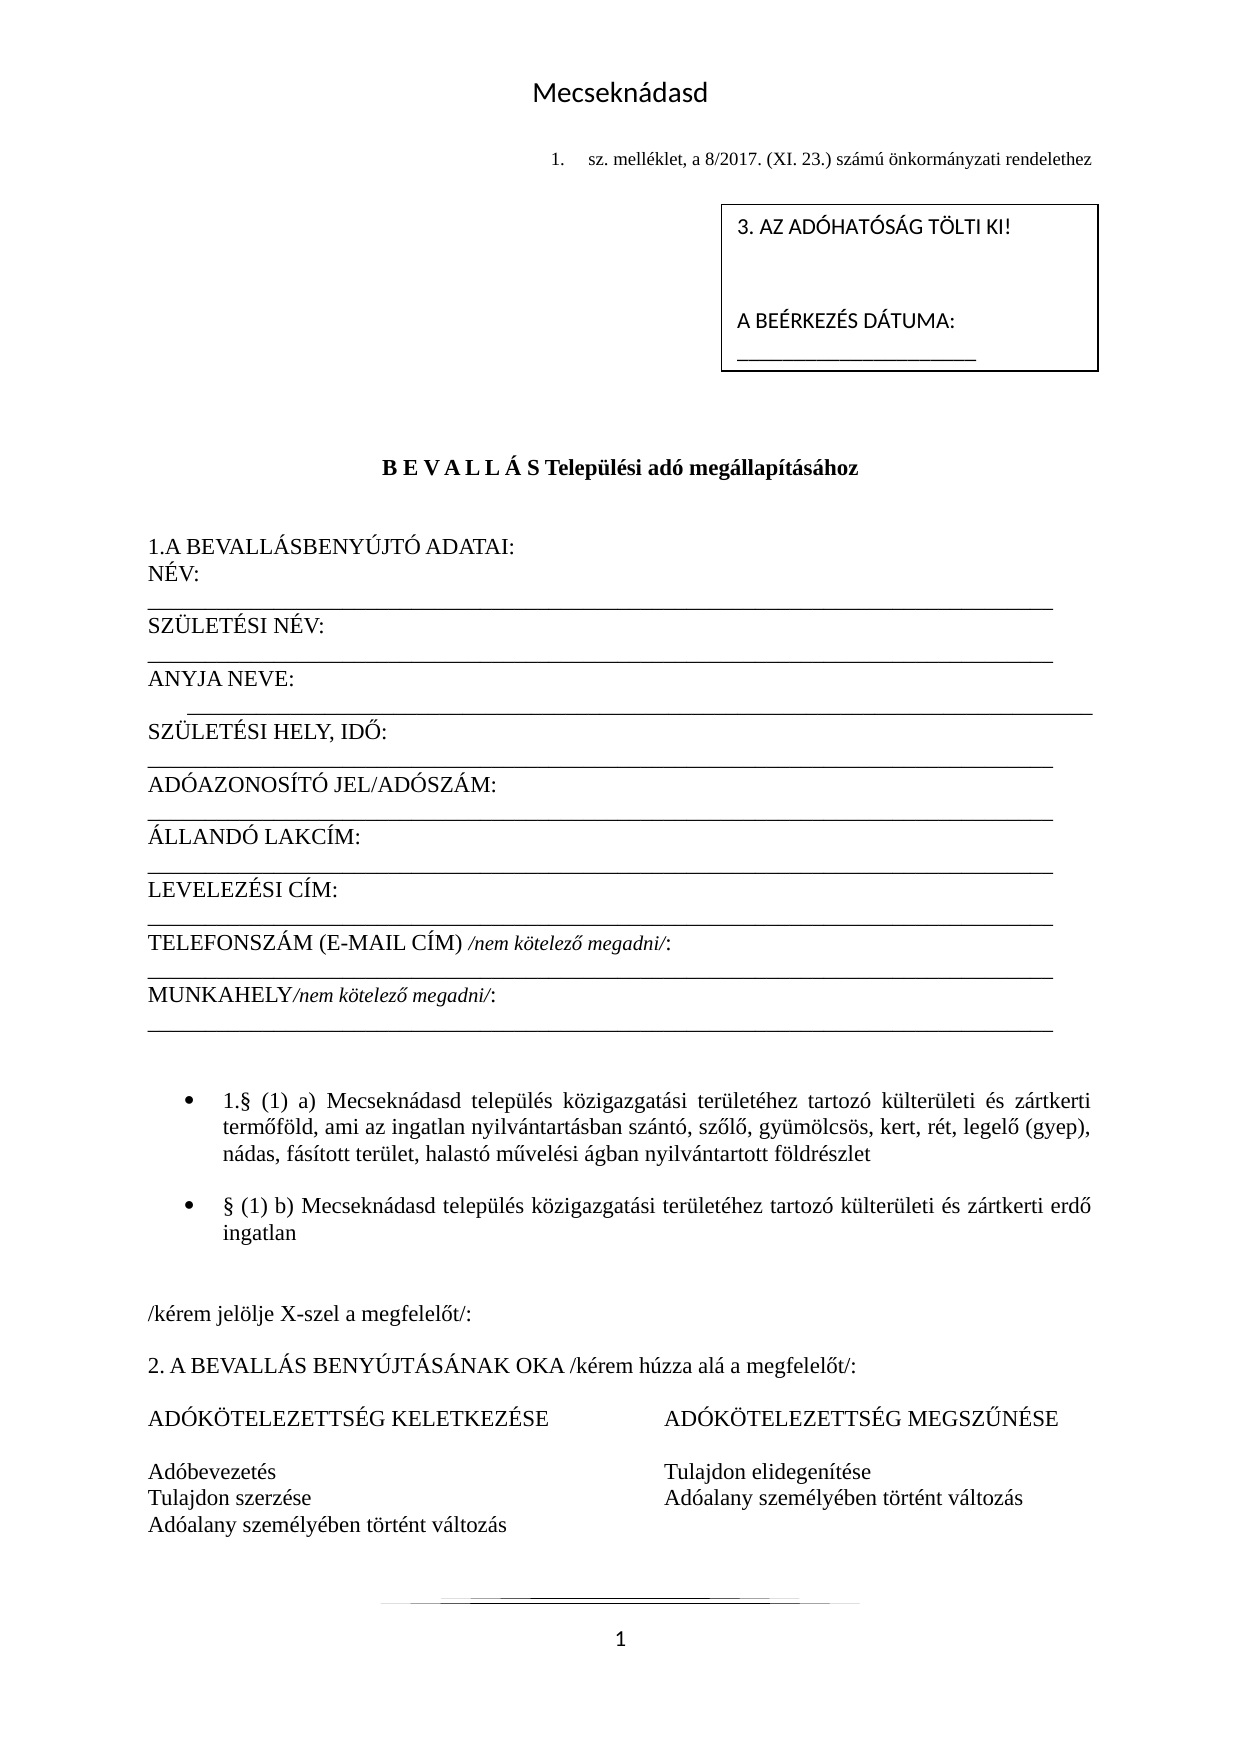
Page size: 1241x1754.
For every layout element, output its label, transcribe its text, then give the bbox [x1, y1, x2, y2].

text Tulajdon szerzése Adóalany személyében történt változás [148, 1484, 1092, 1511]
text 2. A BEVALLÁS BENYÚJTÁSÁNAK OKA /kérem húzza alá a megfelelőt/: [148, 1352, 1092, 1379]
list § (1) b) Mecseknádasd település közigazgatási területéhez tartozó külterületi és zártkerti erdő ingatlan [185, 1192, 1092, 1245]
text _______________________________________________________________________________ ANYJA NEVE: [148, 639, 1092, 692]
list 1.§ (1) a) Mecseknádasd település közigazgatási területéhez tartozó külterületi és zártkerti termőföld, ami az ingatlan nyilvántartásban szántó, szőlő, gyümölcsös, kert, rét, legelő (gyep), nádas, fásított terület, halastó művelési ágban nyilvántartott földrészlet [185, 1087, 1092, 1166]
text ADÓKÖTELEZETTSÉG KELETKEZÉSE ADÓKÖTELEZETTSÉG MEGSZŰNÉSE [148, 1405, 1092, 1432]
text B E V A L L Á S Települési adó megállapításához [148, 454, 1092, 481]
text _______________________________________________________________________________ ADÓAZONOSÍTÓ JEL/ADÓSZÁM: [148, 744, 1092, 797]
text _______________________________________________________________________________ SZÜLETÉSI HELY, IDŐ: [148, 692, 1092, 744]
text NÉV: _______________________________________________________________________________ SZÜLETÉSI NÉV: [148, 560, 1092, 639]
text _______________________________________________________________________________ [148, 955, 1092, 981]
text MUNKAHELY/nem kötelező megadni/: [148, 981, 1092, 1008]
text _______________________________________________________________________________ LEVELEZÉSI CÍM: [148, 850, 1092, 902]
text TELEFONSZÁM (E-MAIL CÍM) /nem kötelező megadni/: [148, 929, 1092, 955]
text _______________________________________________________________________________ ÁLLANDÓ LAKCÍM: [148, 797, 1092, 850]
text Adóbevezetés Tulajdon elidegenítése [148, 1458, 1092, 1484]
text 1.A BEVALLÁSBENYÚJTÓ ADATAI: [148, 533, 1092, 560]
text Adóalany személyében történt változás [148, 1511, 1092, 1537]
text /kérem jelölje X-szel a megfelelőt/: [148, 1300, 1092, 1326]
text _______________________________________________________________________________ [148, 1008, 1092, 1034]
list sz. melléklet, a 8/2017. (XI. 23.) számú önkormányzati rendelethez [185, 148, 1092, 169]
text _______________________________________________________________________________ [148, 902, 1092, 929]
